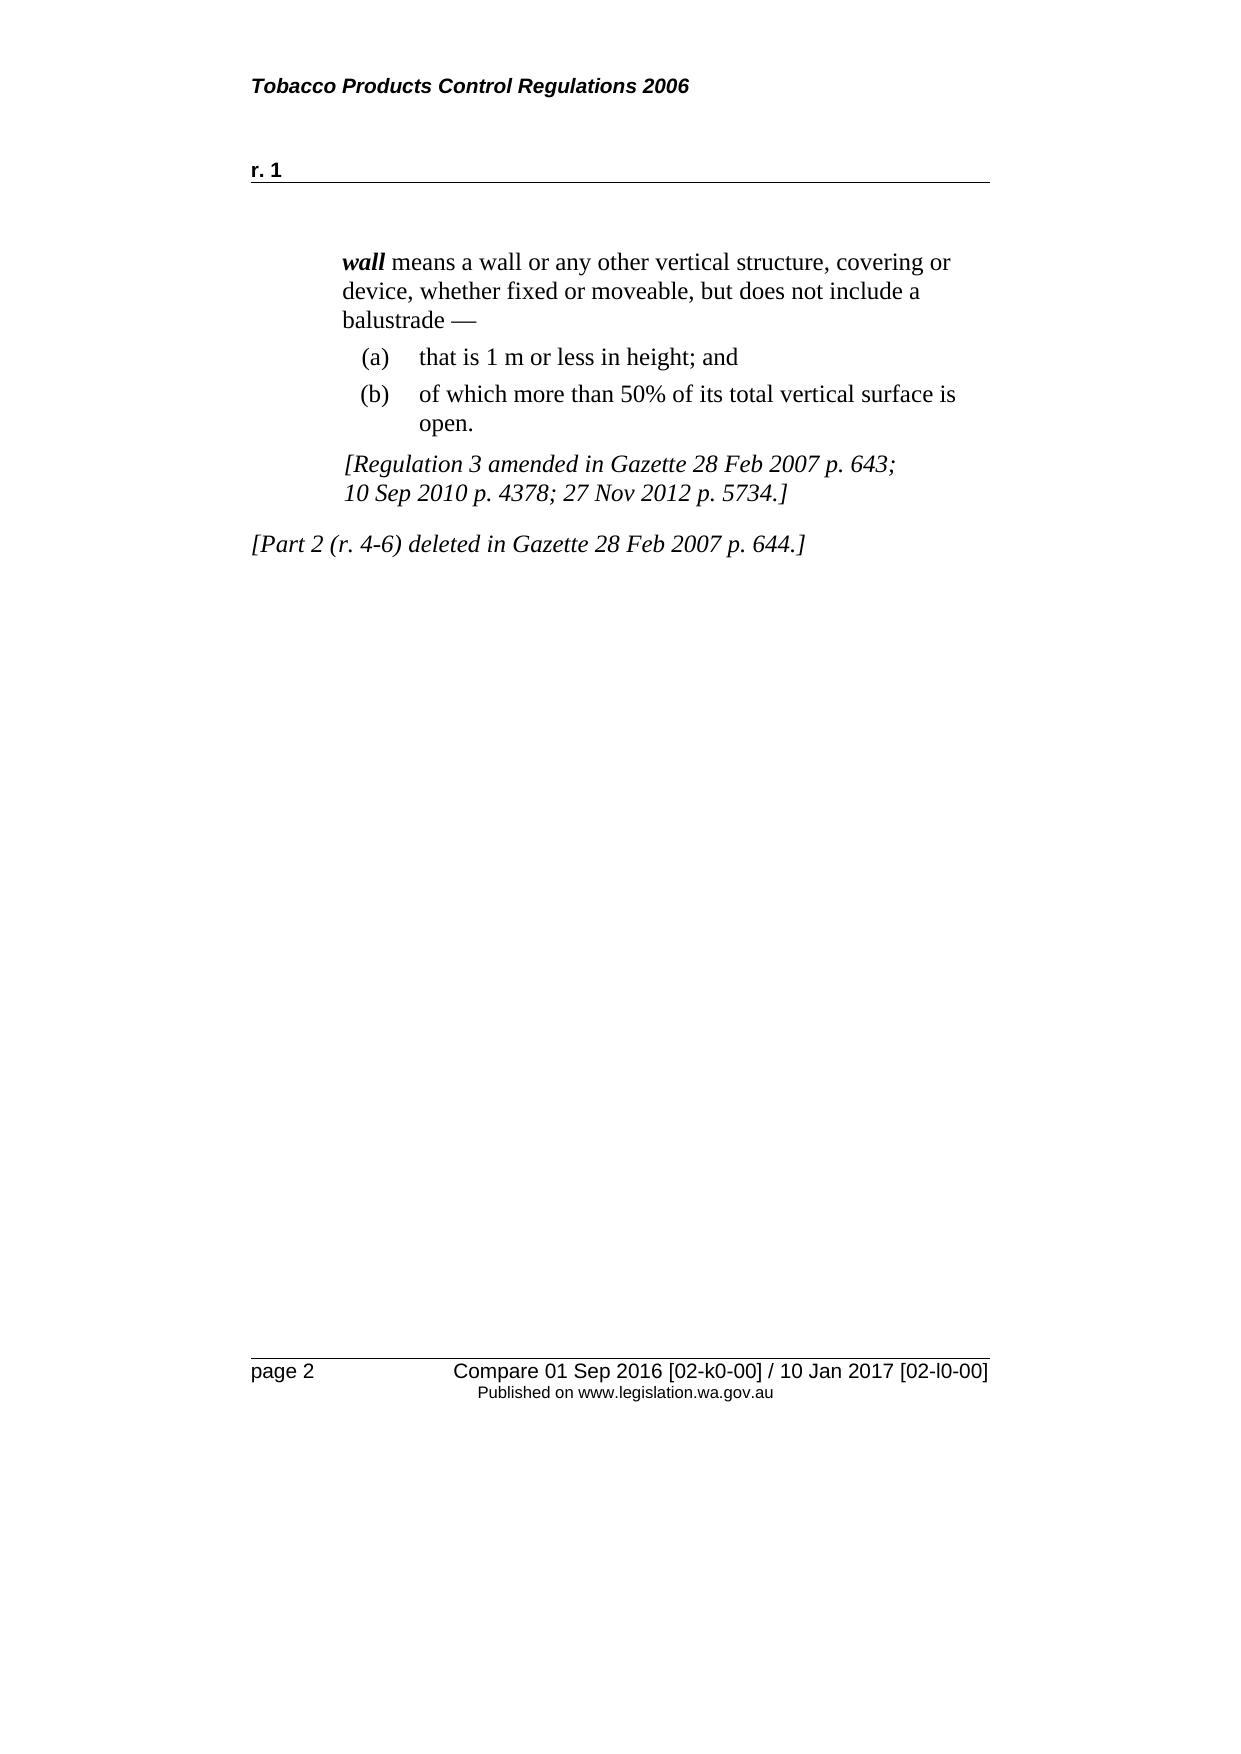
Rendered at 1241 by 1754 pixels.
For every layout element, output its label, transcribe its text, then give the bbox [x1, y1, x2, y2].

text wall means a wall or any other vertical structure, covering or device, whether fixed or moveable, but does not include a balustrade — [251, 247, 990, 334]
text (b) of which more than 50% of its total vertical surface is open. [251, 379, 990, 437]
text [Regulation 3 amended in Gazette 28 Feb 2007 p. 643; 10 Sep 2010 p. 4378; 27 Nov 2012 p. 5734.] [251, 449, 990, 507]
text (a) that is 1 m or less in height; and [251, 342, 990, 371]
text [Part 2 (r. 4-6) deleted in Gazette 28 Feb 2007 p. 644.] [251, 529, 990, 558]
